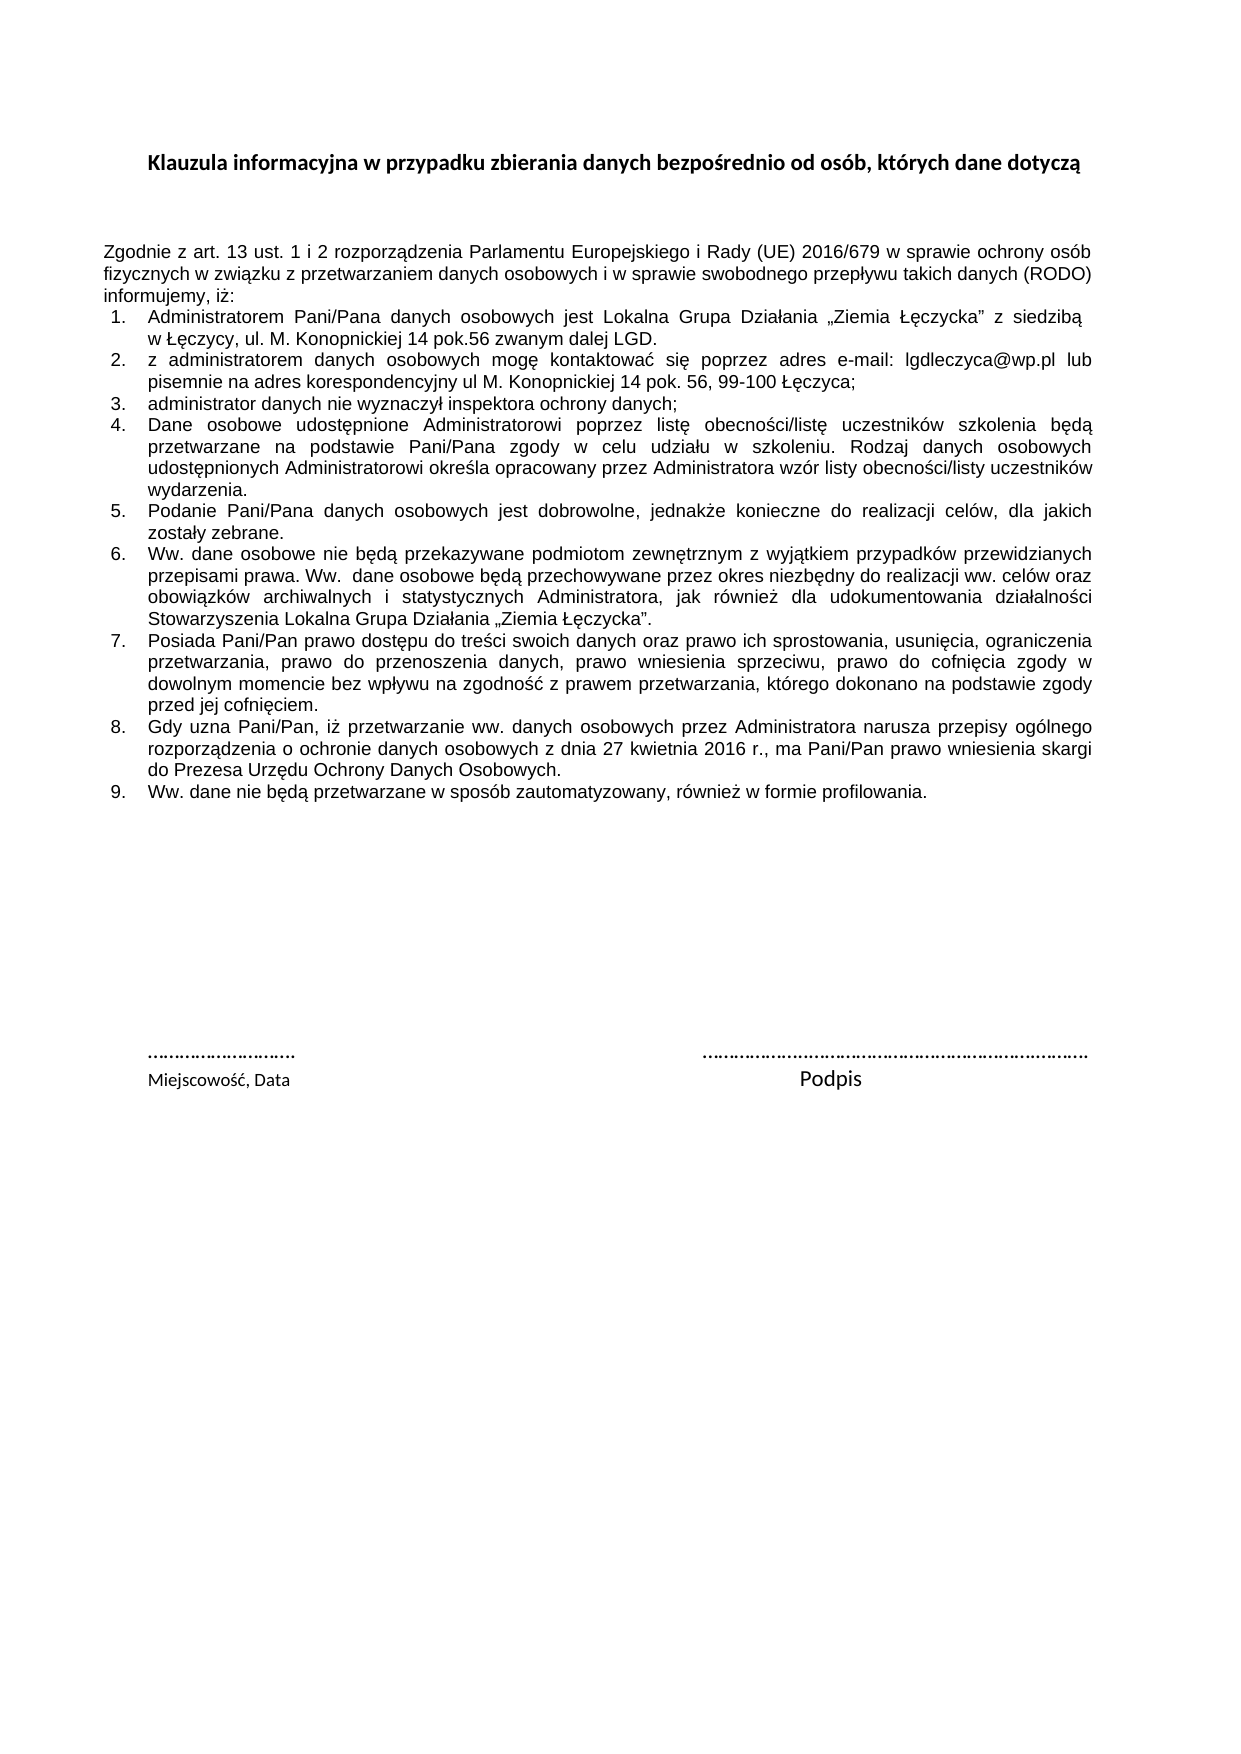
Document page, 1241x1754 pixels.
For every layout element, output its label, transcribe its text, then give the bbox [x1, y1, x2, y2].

list Gdy uzna Pani/Pan, iż przetwarzanie ww. danych osobowych przez Administratora narusza przepisy ogólnego rozporządzenia o ochronie danych osobowych z dnia 27 kwietnia 2016 r., ma Pani/Pan prawo wniesienia skargi do Prezesa Urzędu Ochrony Danych Osobowych. [110, 716, 1093, 780]
text Zgodnie z art. 13 ust. 1 i 2 rozporządzenia Parlamentu Europejskiego i Rady (UE) 2016/679 w sprawie ochrony osób fizycznych w związku z przetwarzaniem danych osobowych i w sprawie swobodnego przepływu takich danych (RODO) informujemy, iż: [103, 241, 1093, 306]
text Klauzula informacyjna w przypadku zbierania danych bezpośrednio od osób, których dane dotyczą [148, 148, 1093, 176]
list z administratorem danych osobowych mogę kontaktować się poprzez adres e-mail: lgdleczyca@wp.pl lub pisemnie na adres korespondencyjny ul M. Konopnickiej 14 pok. 56, 99-100 Łęczyca; [110, 349, 1093, 392]
list Ww. dane nie będą przetwarzane w sposób zautomatyzowany, również w formie profilowania. [110, 780, 1093, 802]
list administrator danych nie wyznaczył inspektora ochrony danych; [110, 392, 1093, 414]
text ………………………. ………………..…………………………………….………. Miejscowość, Data Podpis [148, 1036, 1093, 1092]
list Ww. dane osobowe nie będą przekazywane podmiotom zewnętrznym z wyjątkiem przypadków przewidzianych przepisami prawa. Ww. dane osobowe będą przechowywane przez okres niezbędny do realizacji ww. celów oraz obowiązków archiwalnych i statystycznych Administratora, jak również dla udokumentowania działalności Stowarzyszenia Lokalna Grupa Działania „Ziemia Łęczycka”. [110, 543, 1093, 629]
list Administratorem Pani/Pana danych osobowych jest Lokalna Grupa Działania „Ziemia Łęczycka” z siedzibą w Łęczycy, ul. M. Konopnickiej 14 pok.56 zwanym dalej LGD. [110, 306, 1093, 349]
list Posiada Pani/Pan prawo dostępu do treści swoich danych oraz prawo ich sprostowania, usunięcia, ograniczenia przetwarzania, prawo do przenoszenia danych, prawo wniesienia sprzeciwu, prawo do cofnięcia zgody w dowolnym momencie bez wpływu na zgodność z prawem przetwarzania, którego dokonano na podstawie zgody przed jej cofnięciem. [110, 629, 1093, 716]
list Podanie Pani/Pana danych osobowych jest dobrowolne, jednakże konieczne do realizacji celów, dla jakich zostały zebrane. [110, 500, 1093, 543]
list Dane osobowe udostępnione Administratorowi poprzez listę obecności/listę uczestników szkolenia będą przetwarzane na podstawie Pani/Pana zgody w celu udziału w szkoleniu. Rodzaj danych osobowych udostępnionych Administratorowi określa opracowany przez Administratora wzór listy obecności/listy uczestników wydarzenia. [110, 414, 1093, 500]
